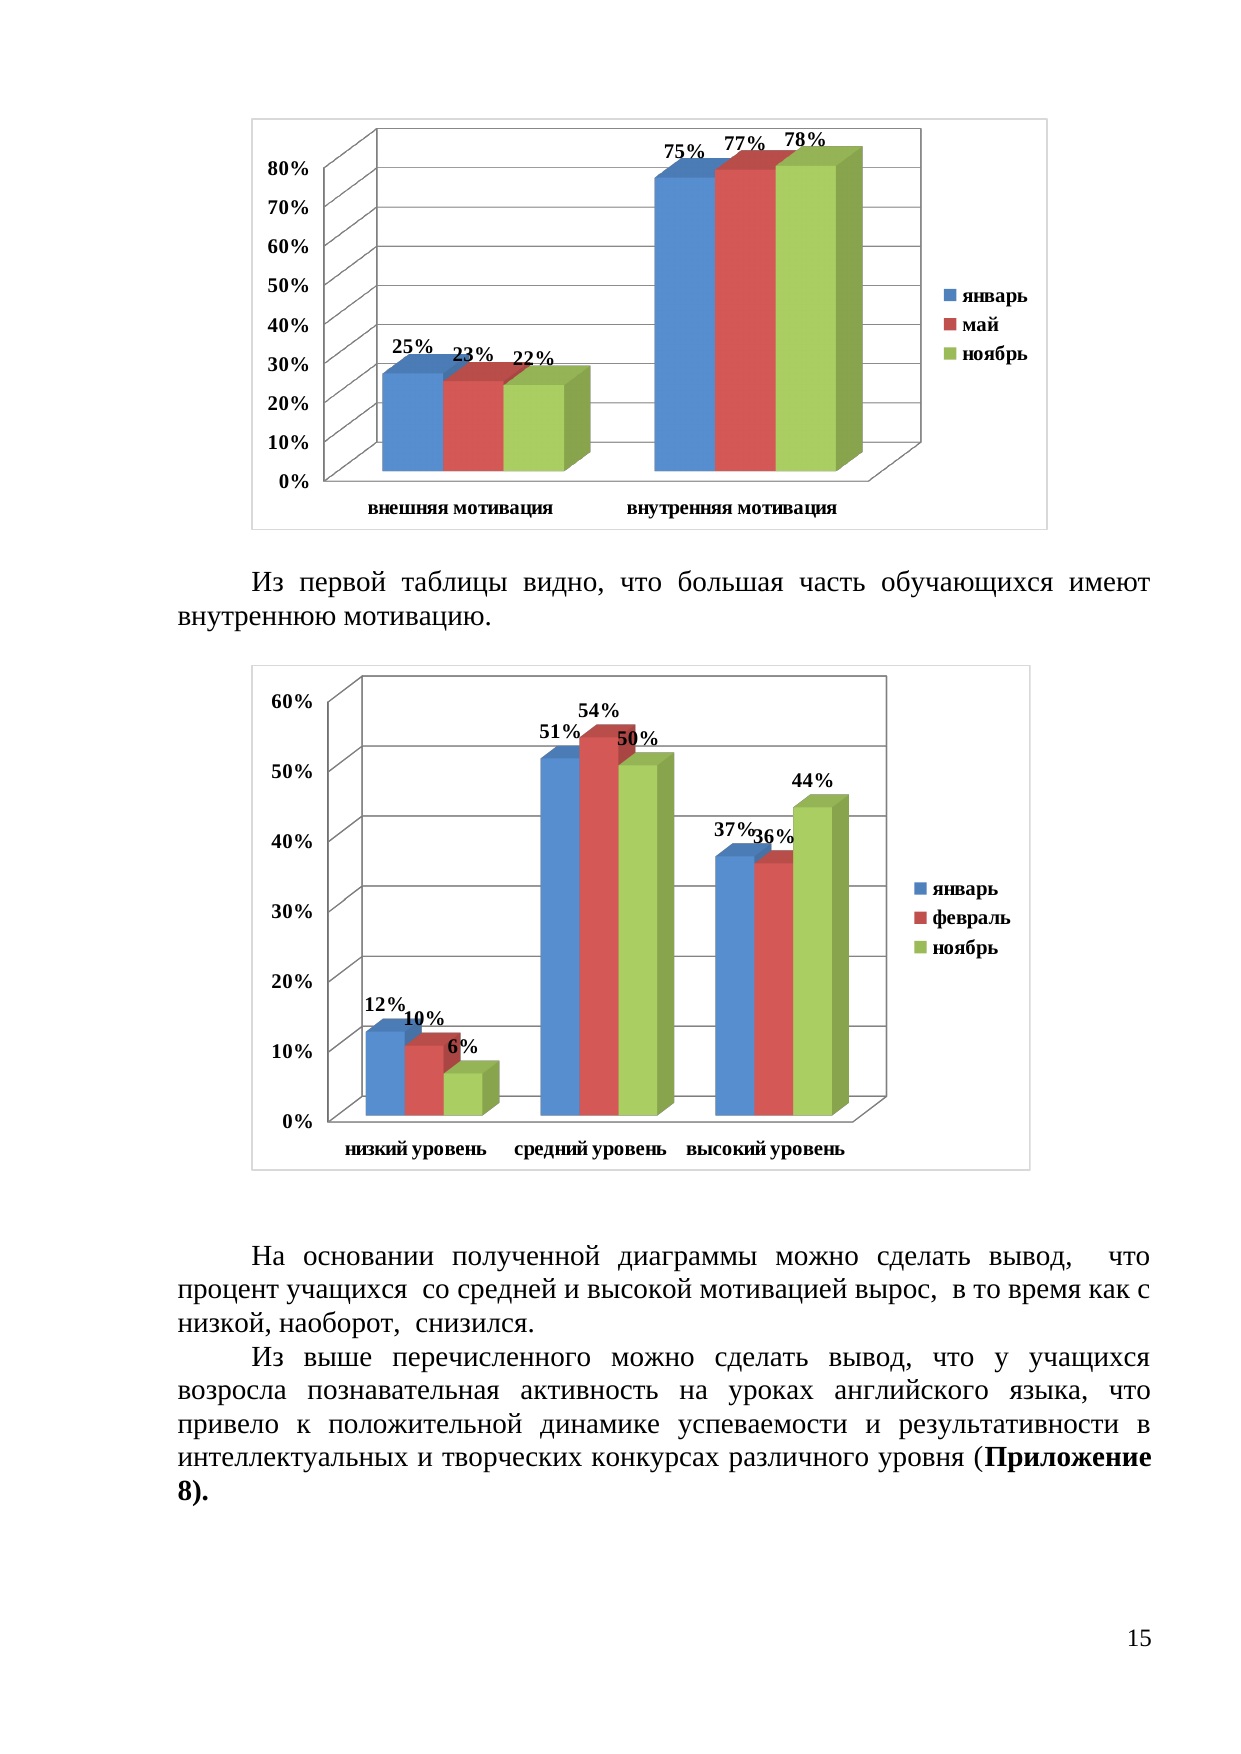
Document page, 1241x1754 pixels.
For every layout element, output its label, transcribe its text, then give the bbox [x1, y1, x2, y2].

text Из первой таблицы видно, что большая часть обучающихся имеют внутреннюю мотивацию. [177, 564, 1152, 631]
text На основании полученной диаграммы можно сделать вывод, что процент учащихся со средней и высокой мотивацией вырос, в то время как с низкой, наоборот, снизился. [177, 1238, 1152, 1339]
text Из выше перечисленного можно сделать вывод, что у учащихся возросла познавательная активность на уроках английского языка, что привело к положительной динамике успеваемости и результативности в интеллектуальных и творческих конкурсах различного уровня (Приложение 8). [177, 1339, 1152, 1506]
